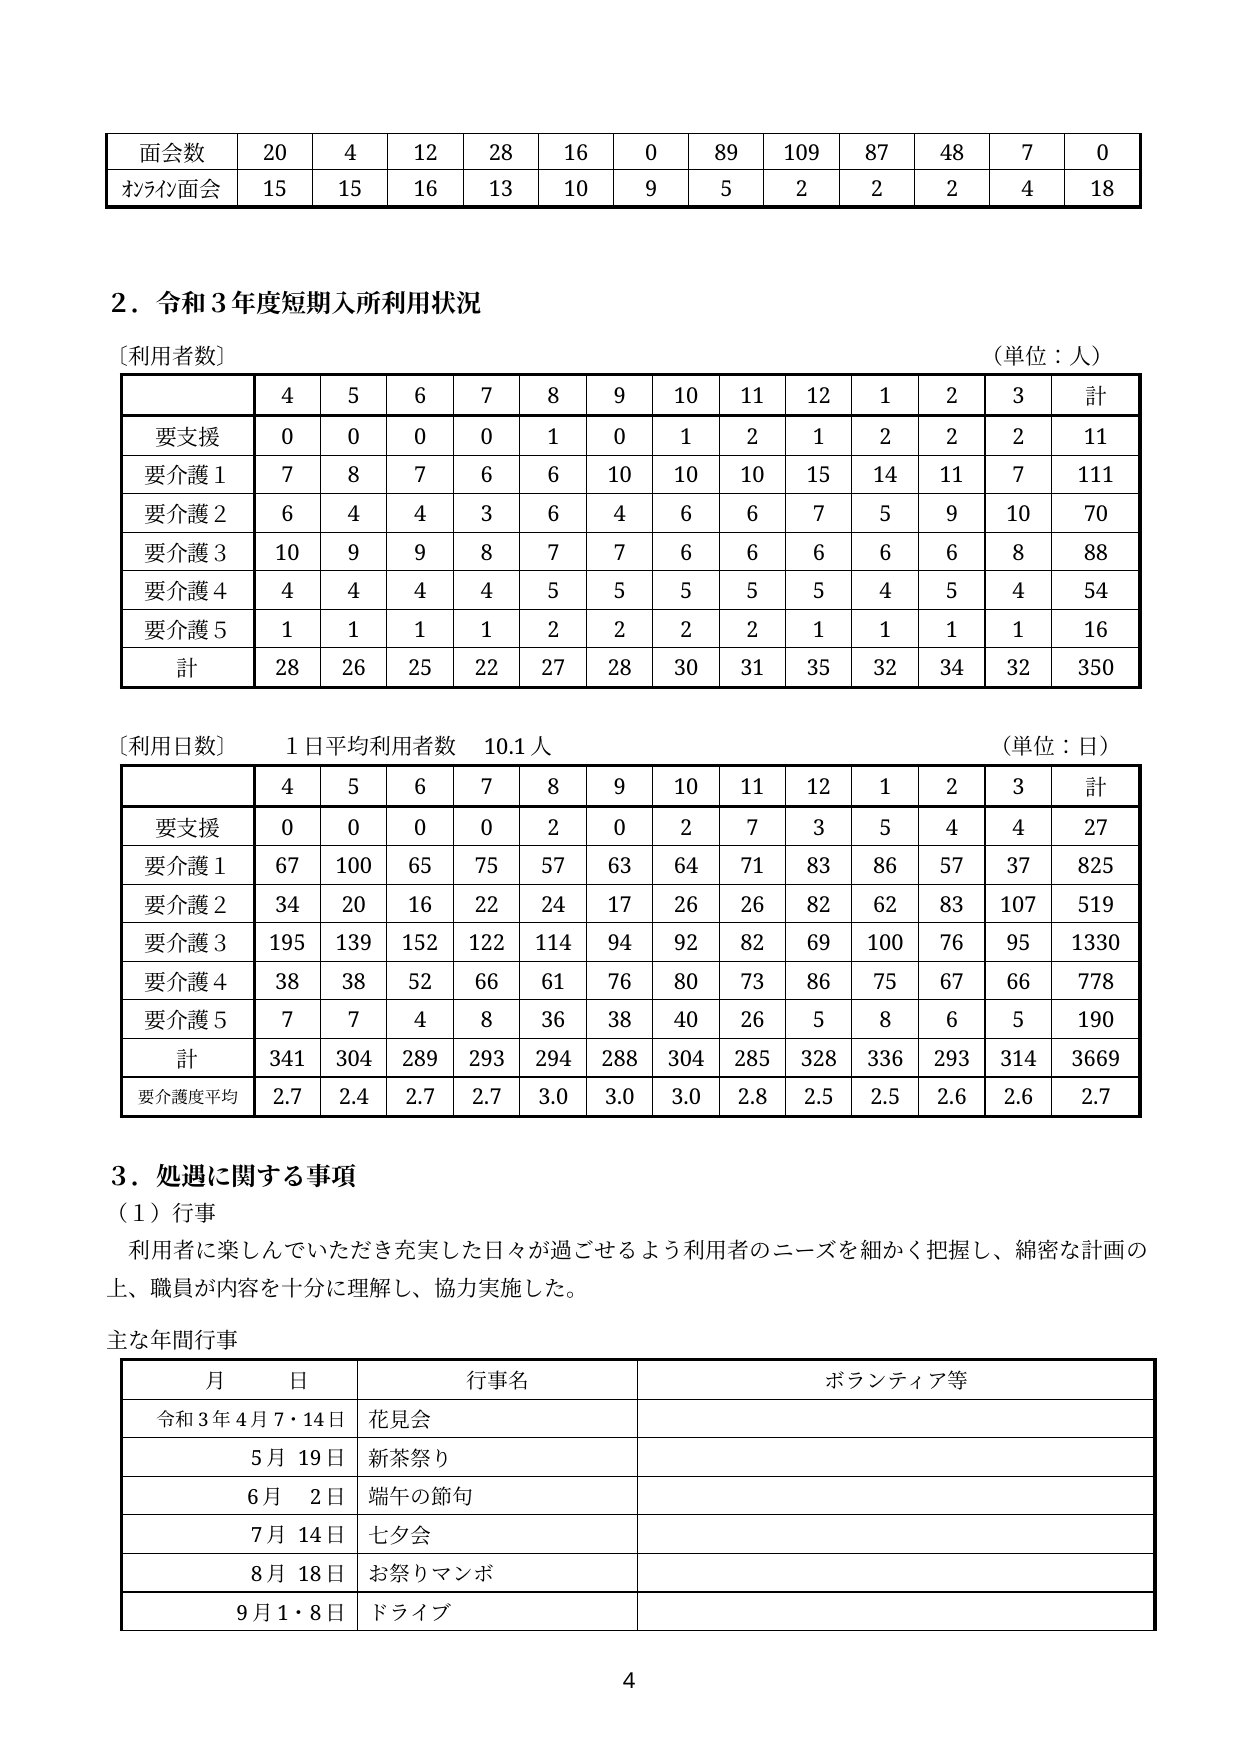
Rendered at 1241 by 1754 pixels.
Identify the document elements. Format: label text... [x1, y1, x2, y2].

table_cell 75 [852, 962, 918, 999]
table_cell 3669 [1052, 1039, 1138, 1076]
table_cell 294 [520, 1039, 586, 1076]
table_header 3 [986, 376, 1051, 414]
table_cell 52 [387, 962, 453, 999]
table_cell [638, 1593, 1153, 1630]
text 利用者に楽しんでいただき充実した日々が過ごせるよう利用者のニーズを細かく把握し、綿密な計画の上、職員が内容を十分に理解し、協力実施した。 [106, 1231, 1152, 1306]
table_cell 4 [990, 170, 1064, 205]
table_cell 6 [520, 494, 586, 532]
table_cell 0 [256, 808, 320, 845]
table_cell 8月 18日 [123, 1554, 357, 1591]
table_cell 0 [454, 808, 519, 845]
table_cell [638, 1400, 1153, 1437]
table_cell 1 [256, 610, 320, 647]
table_header 月 日 [123, 1361, 357, 1399]
table_cell 63 [587, 846, 652, 884]
table_cell 69 [786, 923, 851, 961]
table_cell 7 [387, 456, 453, 493]
table_cell 6 [720, 533, 785, 570]
table_cell 7 [256, 456, 320, 493]
table_cell 5 [720, 571, 785, 609]
table_cell 100 [321, 846, 386, 884]
table_cell 要支援 [123, 808, 253, 845]
table_cell 34 [919, 648, 984, 686]
table_cell 5 [919, 571, 984, 609]
table_cell 109 [764, 134, 839, 169]
table_cell 要介護３ [123, 923, 253, 961]
table_cell 27 [1052, 808, 1138, 845]
table_cell 9月1・8日 [123, 1593, 357, 1630]
table_cell 36 [520, 1000, 586, 1038]
table_cell 1 [986, 610, 1051, 647]
table_cell 3.0 [520, 1078, 586, 1115]
table_cell 要介護４ [123, 962, 253, 999]
table_cell 2 [587, 610, 652, 647]
table_cell 100 [852, 923, 918, 961]
table_cell 57 [520, 846, 586, 884]
table_cell 2 [840, 170, 914, 205]
table_cell 5 [653, 571, 719, 609]
table_cell 10 [720, 456, 785, 493]
table_cell ｵﾝﾗｲﾝ面会 [108, 170, 237, 205]
table_cell 5 [520, 571, 586, 609]
table_cell 195 [256, 923, 320, 961]
table_cell 20 [238, 134, 312, 169]
table_cell 0 [1065, 134, 1139, 169]
table_cell 57 [919, 846, 984, 884]
table_cell 31 [720, 648, 785, 686]
table_cell 293 [454, 1039, 519, 1076]
table_cell 1330 [1052, 923, 1138, 961]
table_cell 61 [520, 962, 586, 999]
table_cell 11 [919, 456, 984, 493]
table_cell 7 [786, 494, 851, 532]
table_cell 25 [387, 648, 453, 686]
table_cell 6 [520, 456, 586, 493]
table_cell 4 [919, 808, 984, 845]
table_cell 28 [464, 134, 538, 169]
table_cell 要支援 [123, 417, 253, 454]
table_cell 5 [786, 1000, 851, 1038]
table_cell 0 [387, 417, 453, 454]
table_cell 5 [689, 170, 763, 205]
table_cell 2.8 [720, 1078, 785, 1115]
table_cell 6 [454, 456, 519, 493]
table_cell 2.6 [919, 1078, 984, 1115]
table_cell 328 [786, 1039, 851, 1076]
table_cell 37 [986, 846, 1051, 884]
table_cell 要介護度平均 [123, 1078, 253, 1115]
table_cell ドライブ [358, 1593, 637, 1630]
table_cell 15 [786, 456, 851, 493]
table_cell 3.0 [587, 1078, 652, 1115]
table_cell 8 [852, 1000, 918, 1038]
table_cell 6 [653, 494, 719, 532]
table_header 1 [852, 767, 918, 804]
table_cell 4 [321, 571, 386, 609]
table_cell 80 [653, 962, 719, 999]
table_header 2 [919, 376, 984, 414]
table_cell 2 [764, 170, 839, 205]
table_cell 7 [990, 134, 1064, 169]
table_cell 8 [454, 1000, 519, 1038]
table_cell 2 [520, 610, 586, 647]
table_cell 32 [852, 648, 918, 686]
table_cell 7 [520, 533, 586, 570]
table_cell 4 [387, 494, 453, 532]
table_cell 6 [852, 533, 918, 570]
table_cell 38 [321, 962, 386, 999]
table_cell 要介護２ [123, 885, 253, 922]
text 〔利用者数〕 （単位：人） [106, 336, 1152, 373]
table_cell 要介護２ [123, 494, 253, 532]
table_cell 0 [587, 417, 652, 454]
table_header 計 [1052, 767, 1138, 804]
table_header 3 [986, 767, 1051, 804]
table_cell 2 [852, 417, 918, 454]
table_cell 5 [852, 808, 918, 845]
table_cell 4 [986, 571, 1051, 609]
table_cell 6 [720, 494, 785, 532]
table_cell 2 [653, 808, 719, 845]
table_cell 67 [256, 846, 320, 884]
table_cell 2 [986, 417, 1051, 454]
table_cell 65 [387, 846, 453, 884]
table_cell 4 [454, 571, 519, 609]
table_cell 10 [539, 170, 613, 205]
table_cell 71 [720, 846, 785, 884]
table_cell 114 [520, 923, 586, 961]
table_cell 152 [387, 923, 453, 961]
table_header 10 [653, 376, 719, 414]
table_cell 304 [321, 1039, 386, 1076]
table_cell 7 [587, 533, 652, 570]
table_cell 2.6 [986, 1078, 1051, 1115]
table_cell 17 [587, 885, 652, 922]
table_cell 計 [123, 648, 253, 686]
table_cell 6 [256, 494, 320, 532]
table_header 8 [520, 376, 586, 414]
table_cell 新茶祭り [358, 1438, 637, 1476]
table_cell 1 [520, 417, 586, 454]
table_cell 要介護５ [123, 1000, 253, 1038]
table_cell 54 [1052, 571, 1138, 609]
table_cell 要介護３ [123, 533, 253, 570]
table_cell 4 [321, 494, 386, 532]
table_cell [638, 1515, 1153, 1553]
table_cell 293 [919, 1039, 984, 1076]
table_header 5 [321, 767, 386, 804]
table_cell 5 [852, 494, 918, 532]
table_cell 12 [388, 134, 463, 169]
table_cell 1 [454, 610, 519, 647]
table_cell 端午の節句 [358, 1477, 637, 1514]
table_header 12 [786, 767, 851, 804]
table_cell 1 [653, 417, 719, 454]
table_cell 15 [238, 170, 312, 205]
table_header 11 [720, 767, 785, 804]
table_cell 88 [1052, 533, 1138, 570]
table_cell 22 [454, 885, 519, 922]
table_cell 66 [986, 962, 1051, 999]
table_cell 519 [1052, 885, 1138, 922]
table_cell 5 [786, 571, 851, 609]
table_cell 6 [919, 533, 984, 570]
table_cell 76 [587, 962, 652, 999]
table_cell 28 [587, 648, 652, 686]
table_cell 七夕会 [358, 1515, 637, 1553]
table_cell 2.7 [1052, 1078, 1138, 1115]
table_cell 26 [321, 648, 386, 686]
table_cell 1 [321, 610, 386, 647]
table_cell 令和3年 4月 7・14日 [123, 1400, 357, 1437]
text ２．令和３年度短期入所利用状況 [106, 283, 1152, 321]
table_cell 2.5 [786, 1078, 851, 1115]
table_header 4 [256, 767, 320, 804]
table_cell 2.4 [321, 1078, 386, 1115]
table_cell 要介護５ [123, 610, 253, 647]
table_cell 32 [986, 648, 1051, 686]
table_cell 107 [986, 885, 1051, 922]
table_cell 10 [653, 456, 719, 493]
text ３．処遇に関する事項 [106, 1156, 1152, 1193]
table_cell 10 [587, 456, 652, 493]
table_cell 8 [986, 533, 1051, 570]
table_cell 6 [653, 533, 719, 570]
table_cell 2 [720, 417, 785, 454]
table_cell 38 [256, 962, 320, 999]
table_cell 11 [1052, 417, 1138, 454]
table_cell 24 [520, 885, 586, 922]
table_cell 9 [919, 494, 984, 532]
table_cell 285 [720, 1039, 785, 1076]
table_cell 16 [387, 885, 453, 922]
table_header 10 [653, 767, 719, 804]
table_cell 778 [1052, 962, 1138, 999]
table_cell 4 [852, 571, 918, 609]
table_header 7 [454, 767, 519, 804]
table_cell 2.5 [852, 1078, 918, 1115]
table_cell 1 [852, 610, 918, 647]
table_cell 3 [786, 808, 851, 845]
table_header 2 [919, 767, 984, 804]
table_header [123, 767, 253, 804]
table_cell 95 [986, 923, 1051, 961]
table_cell 2 [653, 610, 719, 647]
table_header 12 [786, 376, 851, 414]
table_cell 6月 2日 [123, 1477, 357, 1514]
table_header [123, 376, 253, 414]
table_cell 1 [786, 417, 851, 454]
table_cell 87 [840, 134, 914, 169]
table_cell 2 [720, 610, 785, 647]
table_cell 27 [520, 648, 586, 686]
table_cell 336 [852, 1039, 918, 1076]
table_cell 2.7 [454, 1078, 519, 1115]
table_cell 要介護１ [123, 456, 253, 493]
table_header 6 [387, 767, 453, 804]
table_header 11 [720, 376, 785, 414]
table_cell 14 [852, 456, 918, 493]
table_cell 139 [321, 923, 386, 961]
table_cell 75 [454, 846, 519, 884]
table_cell 9 [321, 533, 386, 570]
table_cell 30 [653, 648, 719, 686]
table_cell 1 [387, 610, 453, 647]
table_cell 9 [387, 533, 453, 570]
table_cell 15 [313, 170, 387, 205]
table_cell 122 [454, 923, 519, 961]
table_cell [638, 1554, 1153, 1591]
table_cell 9 [614, 170, 688, 205]
table_header 8 [520, 767, 586, 804]
table_cell 83 [919, 885, 984, 922]
table_cell 面会数 [108, 134, 237, 169]
table_cell 0 [454, 417, 519, 454]
table_cell 288 [587, 1039, 652, 1076]
table_header 9 [587, 767, 652, 804]
table_cell 0 [587, 808, 652, 845]
table_cell 4 [387, 571, 453, 609]
table_cell 1 [786, 610, 851, 647]
table_cell 62 [852, 885, 918, 922]
table_cell 83 [786, 846, 851, 884]
table_cell 6 [919, 1000, 984, 1038]
table_cell 4 [587, 494, 652, 532]
table_cell 40 [653, 1000, 719, 1038]
table_cell 190 [1052, 1000, 1138, 1038]
table_cell 10 [256, 533, 320, 570]
table_cell 304 [653, 1039, 719, 1076]
table_cell 4 [313, 134, 387, 169]
table_cell 16 [539, 134, 613, 169]
table_cell 70 [1052, 494, 1138, 532]
table_cell 26 [720, 1000, 785, 1038]
table_header 9 [587, 376, 652, 414]
table_header 5 [321, 376, 386, 414]
table_cell 2.7 [387, 1078, 453, 1115]
table_cell 2 [520, 808, 586, 845]
table_cell 0 [321, 417, 386, 454]
table_cell 7 [321, 1000, 386, 1038]
table_cell 35 [786, 648, 851, 686]
table_cell 66 [454, 962, 519, 999]
table_cell 3 [454, 494, 519, 532]
table_cell 22 [454, 648, 519, 686]
table_cell 76 [919, 923, 984, 961]
table_cell 289 [387, 1039, 453, 1076]
table_cell 13 [464, 170, 538, 205]
table_cell 86 [786, 962, 851, 999]
table_cell 8 [321, 456, 386, 493]
table_header 計 [1052, 376, 1138, 414]
table_header ボランティア等 [638, 1361, 1153, 1399]
table_cell 8 [454, 533, 519, 570]
table_cell 0 [387, 808, 453, 845]
table_cell 86 [852, 846, 918, 884]
table_cell お祭りマンボ [358, 1554, 637, 1591]
table_cell 82 [786, 885, 851, 922]
table_cell 111 [1052, 456, 1138, 493]
table_header 7 [454, 376, 519, 414]
table_cell 26 [653, 885, 719, 922]
table_cell 34 [256, 885, 320, 922]
table_cell 7月 14日 [123, 1515, 357, 1553]
table_cell 38 [587, 1000, 652, 1038]
table_cell 7 [986, 456, 1051, 493]
table_cell 4 [387, 1000, 453, 1038]
table_cell 0 [614, 134, 688, 169]
table_cell 314 [986, 1039, 1051, 1076]
table_cell 2 [915, 170, 989, 205]
table_cell 10 [986, 494, 1051, 532]
table_cell 89 [689, 134, 763, 169]
table_cell 825 [1052, 846, 1138, 884]
table_cell [638, 1477, 1153, 1514]
table_cell [638, 1438, 1153, 1476]
table_cell 0 [321, 808, 386, 845]
table_cell 73 [720, 962, 785, 999]
table_cell 16 [1052, 610, 1138, 647]
table_cell 2.7 [256, 1078, 320, 1115]
table_cell 18 [1065, 170, 1139, 205]
table_header 行事名 [358, 1361, 637, 1399]
text 〔利用日数〕 １日平均利用者数 10.1人 （単位：日） [106, 726, 1152, 764]
table_cell 0 [256, 417, 320, 454]
text 主な年間行事 [106, 1321, 1152, 1358]
table_cell 計 [123, 1039, 253, 1076]
table_cell 341 [256, 1039, 320, 1076]
table_cell 26 [720, 885, 785, 922]
table_cell 要介護１ [123, 846, 253, 884]
table_cell 1 [919, 610, 984, 647]
table_cell 350 [1052, 648, 1138, 686]
table_cell 要介護４ [123, 571, 253, 609]
table_header 1 [852, 376, 918, 414]
table_cell 7 [720, 808, 785, 845]
table_cell 82 [720, 923, 785, 961]
table_cell 92 [653, 923, 719, 961]
table_cell 7 [256, 1000, 320, 1038]
table_cell 4 [986, 808, 1051, 845]
table_cell 花見会 [358, 1400, 637, 1437]
table_cell 5 [587, 571, 652, 609]
table_cell 16 [388, 170, 463, 205]
text （１）行事 [106, 1193, 1152, 1231]
table_cell 4 [256, 571, 320, 609]
table_cell 3.0 [653, 1078, 719, 1115]
table_cell 67 [919, 962, 984, 999]
table_cell 6 [786, 533, 851, 570]
table_cell 2 [919, 417, 984, 454]
table_cell 28 [256, 648, 320, 686]
table_header 6 [387, 376, 453, 414]
table_cell 5 [986, 1000, 1051, 1038]
table_header 4 [256, 376, 320, 414]
table_cell 48 [915, 134, 989, 169]
table_cell 64 [653, 846, 719, 884]
table_cell 94 [587, 923, 652, 961]
table_cell 5月 19日 [123, 1438, 357, 1476]
table_cell 20 [321, 885, 386, 922]
